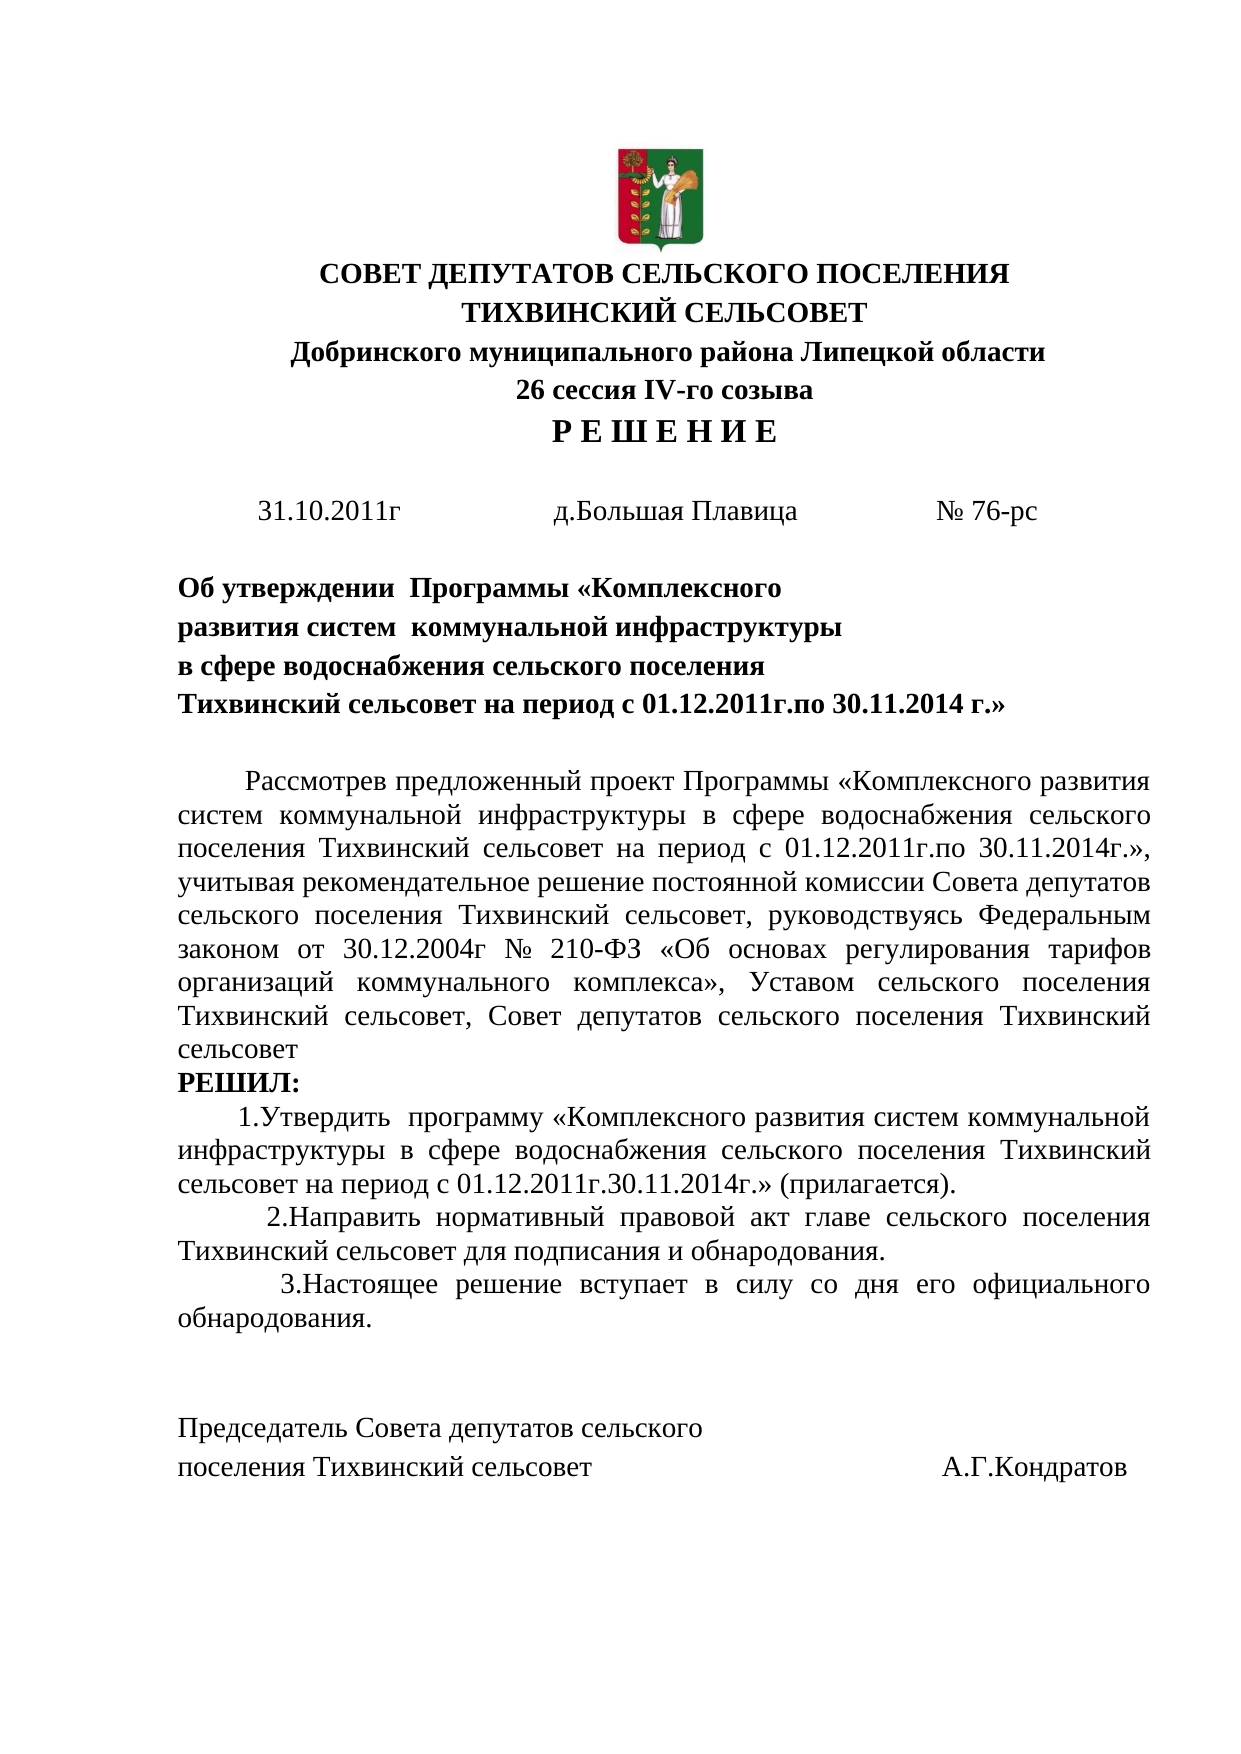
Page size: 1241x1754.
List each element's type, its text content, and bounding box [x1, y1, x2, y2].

text развития систем коммунальной инфраструктуры [177, 609, 1152, 643]
text 26 сессия IV-го созыва [177, 372, 1152, 406]
text СОВЕТ ДЕПУТАТОВ СЕЛЬСКОГО ПОСЕЛЕНИЯ ТИХВИНСКИЙ СЕЛЬСОВЕТ Добринского муниципального района Липецкой области [177, 257, 1152, 367]
text 1.Утвердить программу «Комплексного развития систем коммунальной инфраструктуры в сфере водоснабжения сельского поселения Тихвинский сельсовет на период с 01.12.2011г.30.11.2014г.» (прилагается). [177, 1099, 1152, 1199]
text в сфере водоснабжения сельского поселения [177, 648, 1152, 681]
text 2.Направить нормативный правовой акт главе сельского поселения Тихвинский сельсовет для подписания и обнародования. [177, 1199, 1152, 1266]
text Об утверждении Программы «Комплексного [177, 571, 1152, 604]
text поселения Тихвинский сельсовет А.Г.Кондратов [177, 1449, 1152, 1483]
text РЕШИЛ: [177, 1065, 1152, 1099]
text 31.10.2011г д.Большая Плавица № 76-рс [177, 493, 1152, 527]
picture [614, 142, 709, 253]
text 3.Настоящее решение вступает в силу со дня его официального обнародования. [177, 1266, 1152, 1333]
text Тихвинский сельсовет на период с 01.12.2011г.по 30.11.2014 г.» [177, 686, 1152, 720]
text Р Е Ш Е Н И Е [177, 411, 1152, 449]
text Председатель Совета депутатов сельского [177, 1411, 1152, 1444]
text Рассмотрев предложенный проект Программы «Комплексного развития систем коммунальной инфраструктуры в сфере водоснабжения сельского поселения Тихвинский сельсовет на период с 01.12.2011г.по 30.11.2014г.», учитывая рекомендательное решение постоянной комиссии Совета депутатов сельского поселения Тихвинский сельсовет, руководствуясь Федеральным законом от 30.12.2004г № 210-ФЗ «Об основах регулирования тарифов организаций коммунального комплекса», Уставом сельского поселения Тихвинский сельсовет, Совет депутатов сельского поселения Тихвинский сельсовет [177, 763, 1152, 1065]
